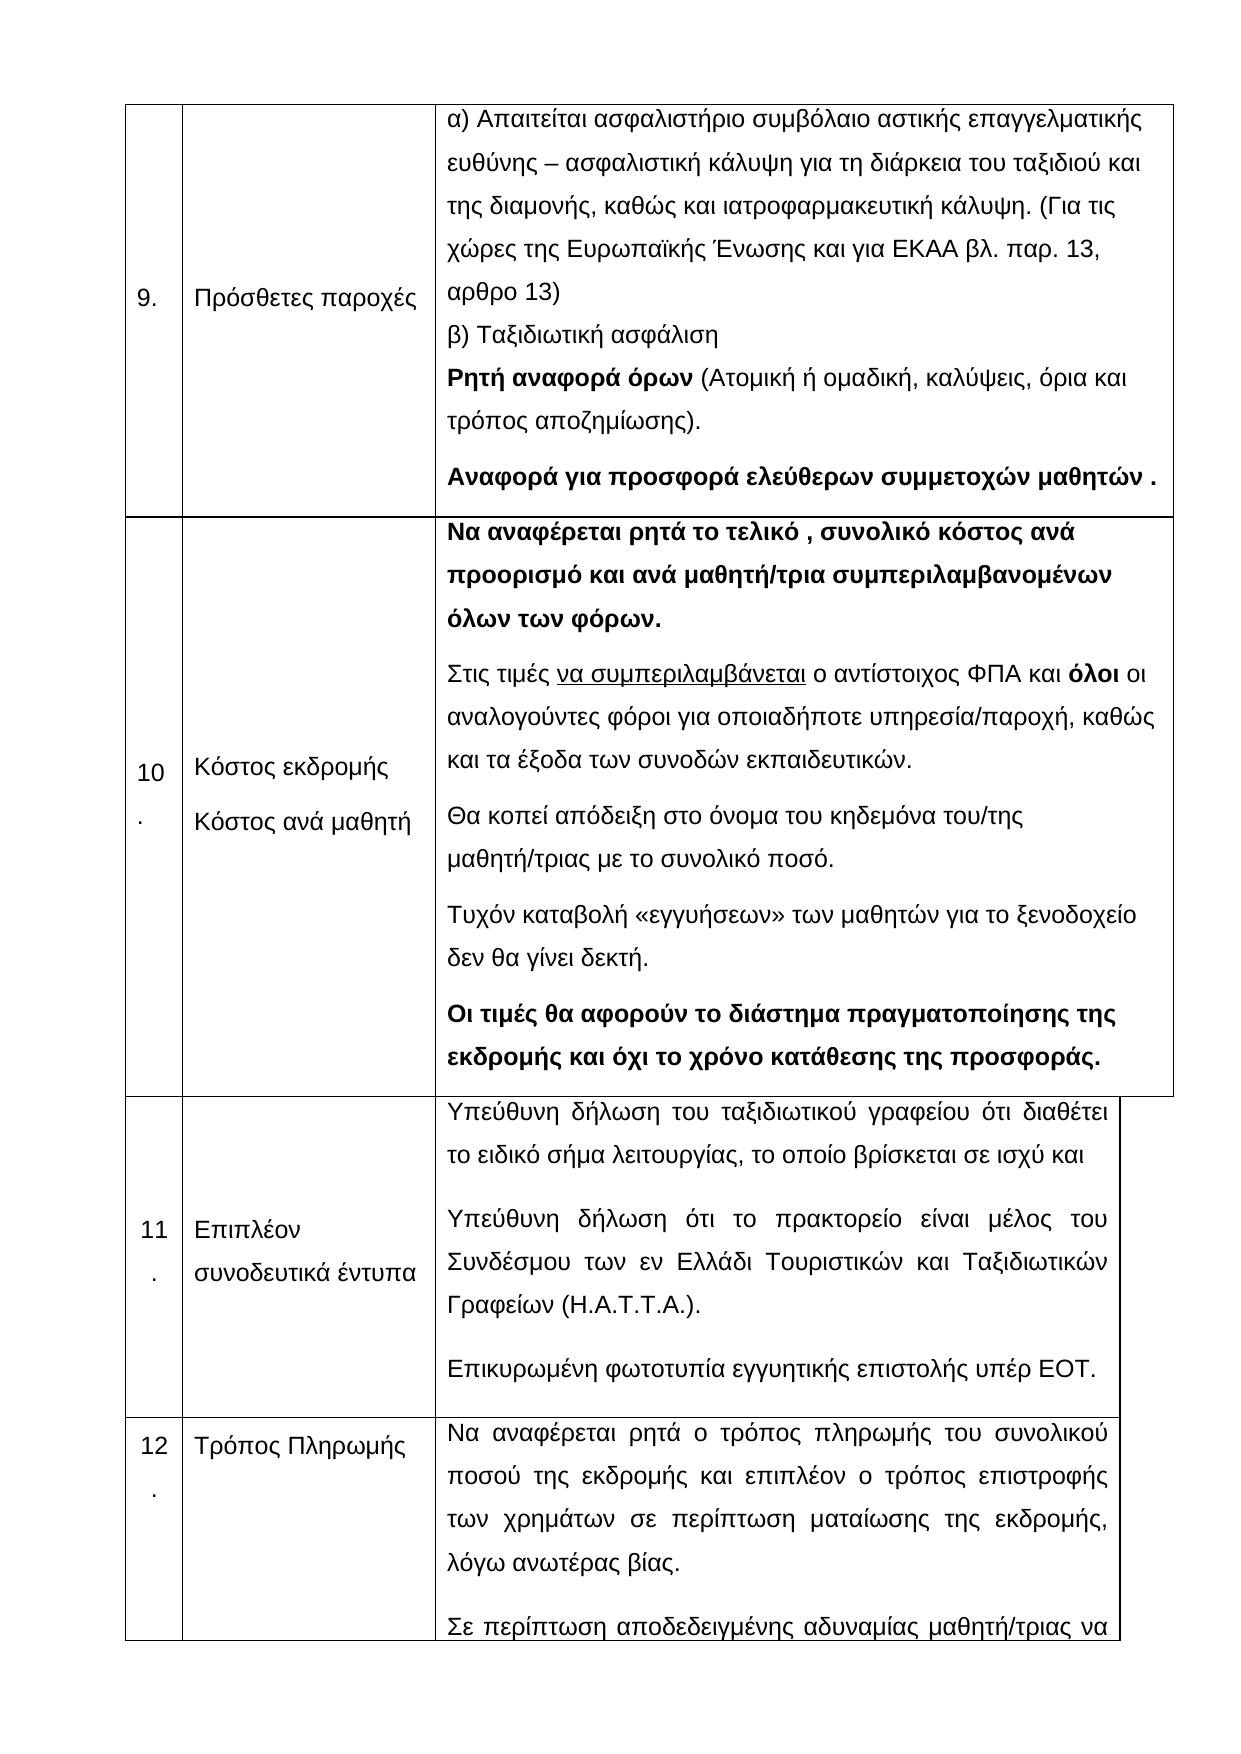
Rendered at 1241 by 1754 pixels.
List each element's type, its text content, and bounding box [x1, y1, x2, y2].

table_cell Επιπλέον συνοδευτικά έντυπα [183, 1097, 435, 1417]
table_cell Κόστος εκδρομής Κόστος ανά μαθητή [183, 518, 435, 1096]
table_cell 9. [126, 105, 182, 516]
table_cell α) Απαιτείται ασφαλιστήριο συμβόλαιο αστικής επαγγελματικής ευθύνης – ασφαλιστική κάλυψη για τη διάρκεια του ταξιδιού και της διαμονής, καθώς και ιατροφαρμακευτική κάλυψη. (Για τις χώρες της Ευρωπαϊκής Ένωσης και για ΕΚΑΑ βλ. παρ. 13, αρθρο 13) β) Ταξιδιωτική ασφάλιση Ρητή αναφορά όρων (Ατομική ή ομαδική, καλύψεις, όρια και τρόπος αποζημίωσης). Αναφορά για προσφορά ελεύθερων συμμετοχών μαθητών . [436, 105, 1173, 516]
table_cell Τρόπος Πληρωμής [183, 1418, 435, 1640]
table_cell 10. [126, 518, 182, 1096]
table_cell Να αναφέρεται ρητά το τελικό , συνολικό κόστος ανά προορισμό και ανά μαθητή/τρια συμπεριλαμβανομένων όλων των φόρων. Στις τιμές να συμπεριλαμβάνεται ο αντίστοιχος ΦΠΑ και όλοι οι αναλογούντες φόροι για οποιαδήποτε υπηρεσία/παροχή, καθώς και τα έξοδα των συνοδών εκπαιδευτικών. Θα κοπεί απόδειξη στο όνομα του κηδεμόνα του/της μαθητή/τριας με το συνολικό ποσό. Τυχόν καταβολή «εγγυήσεων» των μαθητών για το ξενοδοχείο δεν θα γίνει δεκτή. Οι τιμές θα αφορούν το διάστημα πραγματοποίησης της εκδρομής και όχι το χρόνο κατάθεσης της προσφοράς. [436, 518, 1173, 1096]
table_cell Πρόσθετες παροχές [183, 105, 435, 516]
table_cell Υπεύθυνη δήλωση του ταξιδιωτικού γραφείου ότι διαθέτει το ειδικό σήμα λειτουργίας, το οποίο βρίσκεται σε ισχύ και Υπεύθυνη δήλωση ότι το πρακτορείο είναι μέλος του Συνδέσμου των εν Ελλάδι Τουριστικών και Ταξιδιωτικών Γραφείων (Η.Α.Τ.Τ.Α.). Επικυρωμένη φωτοτυπία εγγυητικής επιστολής υπέρ ΕΟΤ. [436, 1097, 1119, 1417]
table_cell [436, 1418, 1119, 1640]
table_cell 12. [126, 1418, 182, 1640]
table_cell 11. [126, 1097, 182, 1417]
